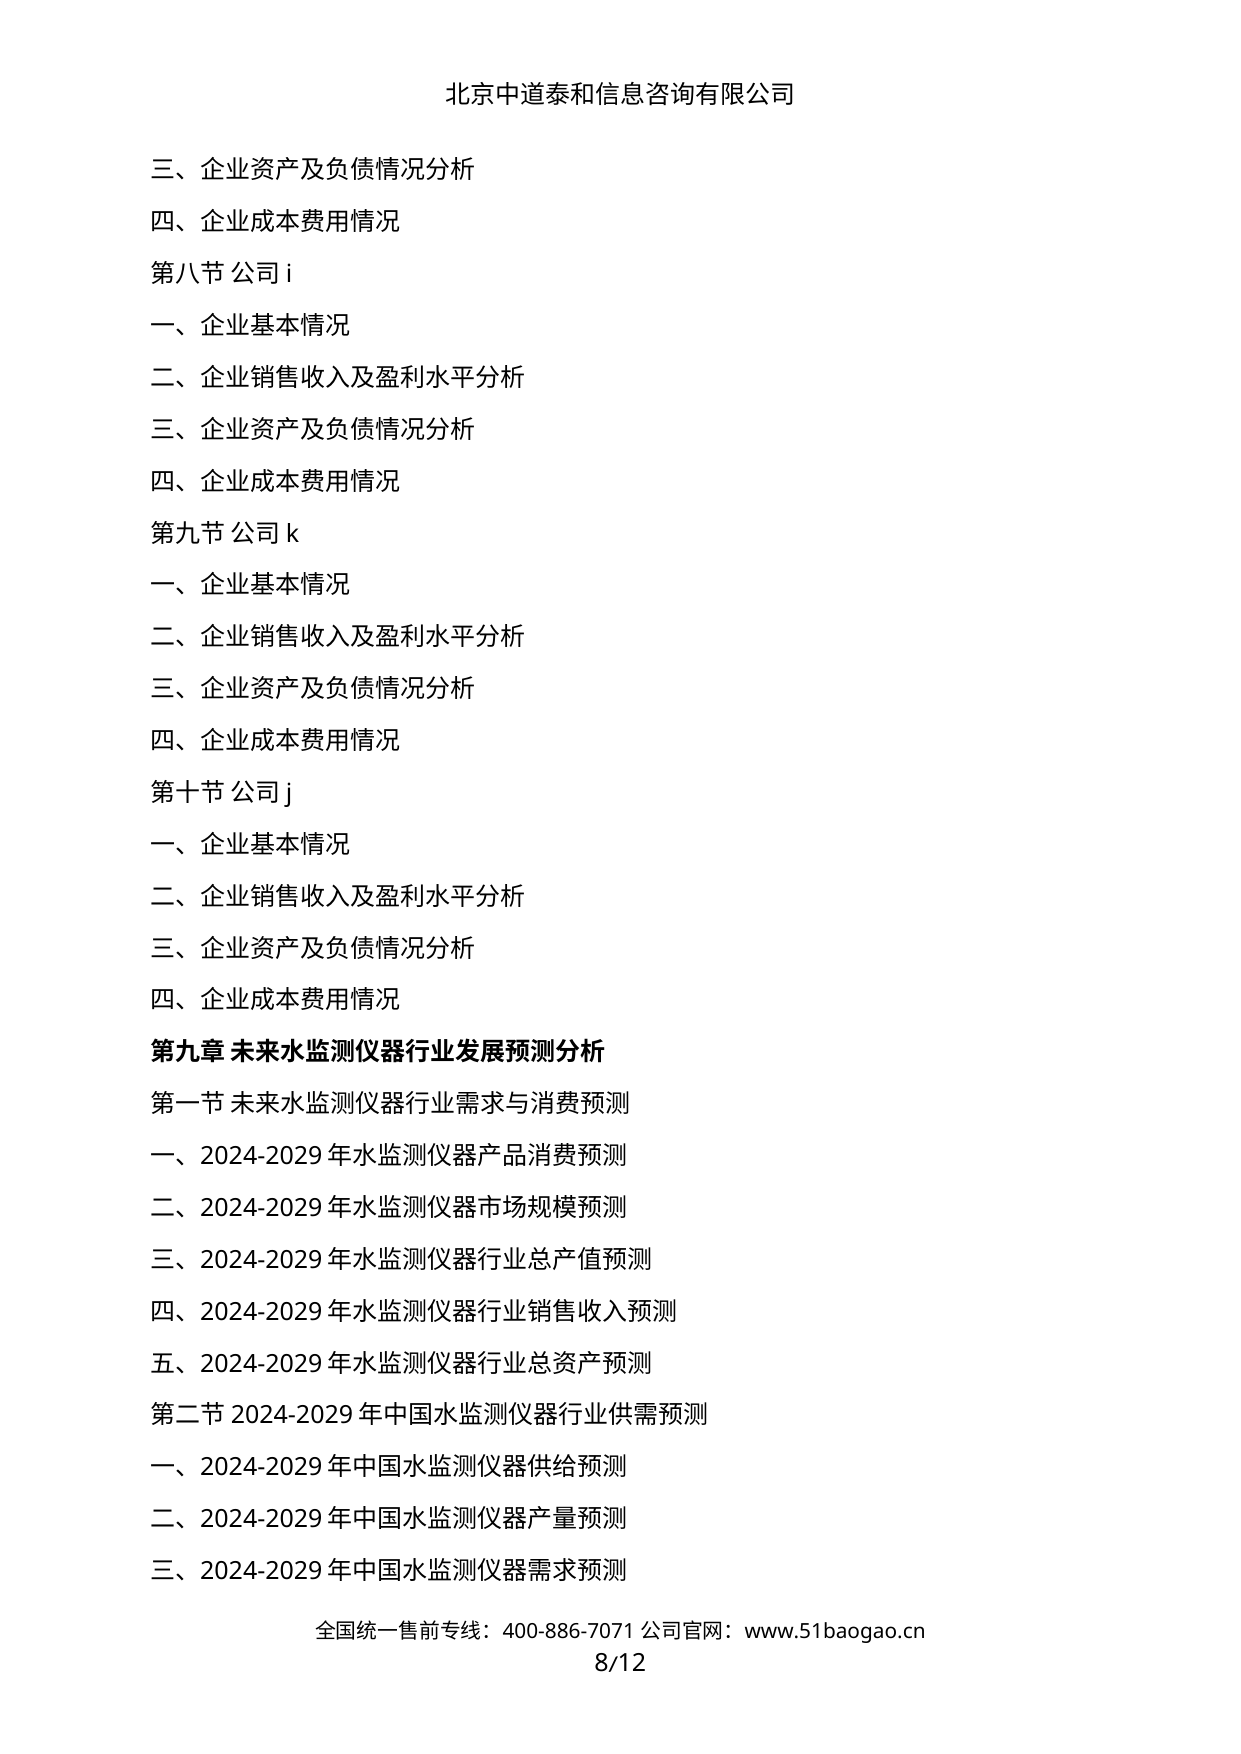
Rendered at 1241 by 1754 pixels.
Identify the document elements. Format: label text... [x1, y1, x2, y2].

text 三、企业资产及负债情况分析 [150, 409, 1090, 446]
text 五、2024-2029年水监测仪器行业总资产预测 [150, 1343, 1090, 1379]
text 三、企业资产及负债情况分析 [150, 928, 1090, 964]
text 四、2024-2029年水监测仪器行业销售收入预测 [150, 1291, 1090, 1327]
text 三、2024-2029年水监测仪器行业总产值预测 [150, 1239, 1090, 1276]
text 四、企业成本费用情况 [150, 980, 1090, 1016]
text 第九节 公司k [150, 513, 1090, 549]
text 第十节 公司j [150, 772, 1090, 809]
text 一、2024-2029年中国水监测仪器供给预测 [150, 1447, 1090, 1483]
text 四、企业成本费用情况 [150, 461, 1090, 497]
text 一、企业基本情况 [150, 824, 1090, 861]
text 一、2024-2029年水监测仪器产品消费预测 [150, 1136, 1090, 1172]
text 一、企业基本情况 [150, 565, 1090, 601]
text 二、企业销售收入及盈利水平分析 [150, 357, 1090, 394]
text 三、企业资产及负债情况分析 [150, 669, 1090, 705]
text 第九章 未来水监测仪器行业发展预测分析 [150, 1032, 1090, 1068]
text 二、2024-2029年水监测仪器市场规模预测 [150, 1187, 1090, 1224]
text 第二节 2024-2029年中国水监测仪器行业供需预测 [150, 1395, 1090, 1431]
text 二、企业销售收入及盈利水平分析 [150, 617, 1090, 653]
text 二、2024-2029年中国水监测仪器产量预测 [150, 1499, 1090, 1535]
text 第一节 未来水监测仪器行业需求与消费预测 [150, 1084, 1090, 1120]
text 三、2024-2029年中国水监测仪器需求预测 [150, 1551, 1090, 1587]
text 第八节 公司i [150, 254, 1090, 290]
text 二、企业销售收入及盈利水平分析 [150, 876, 1090, 912]
text 一、企业基本情况 [150, 306, 1090, 342]
text 四、企业成本费用情况 [150, 202, 1090, 238]
text 三、企业资产及负债情况分析 [150, 150, 1090, 186]
text 四、企业成本费用情况 [150, 721, 1090, 757]
